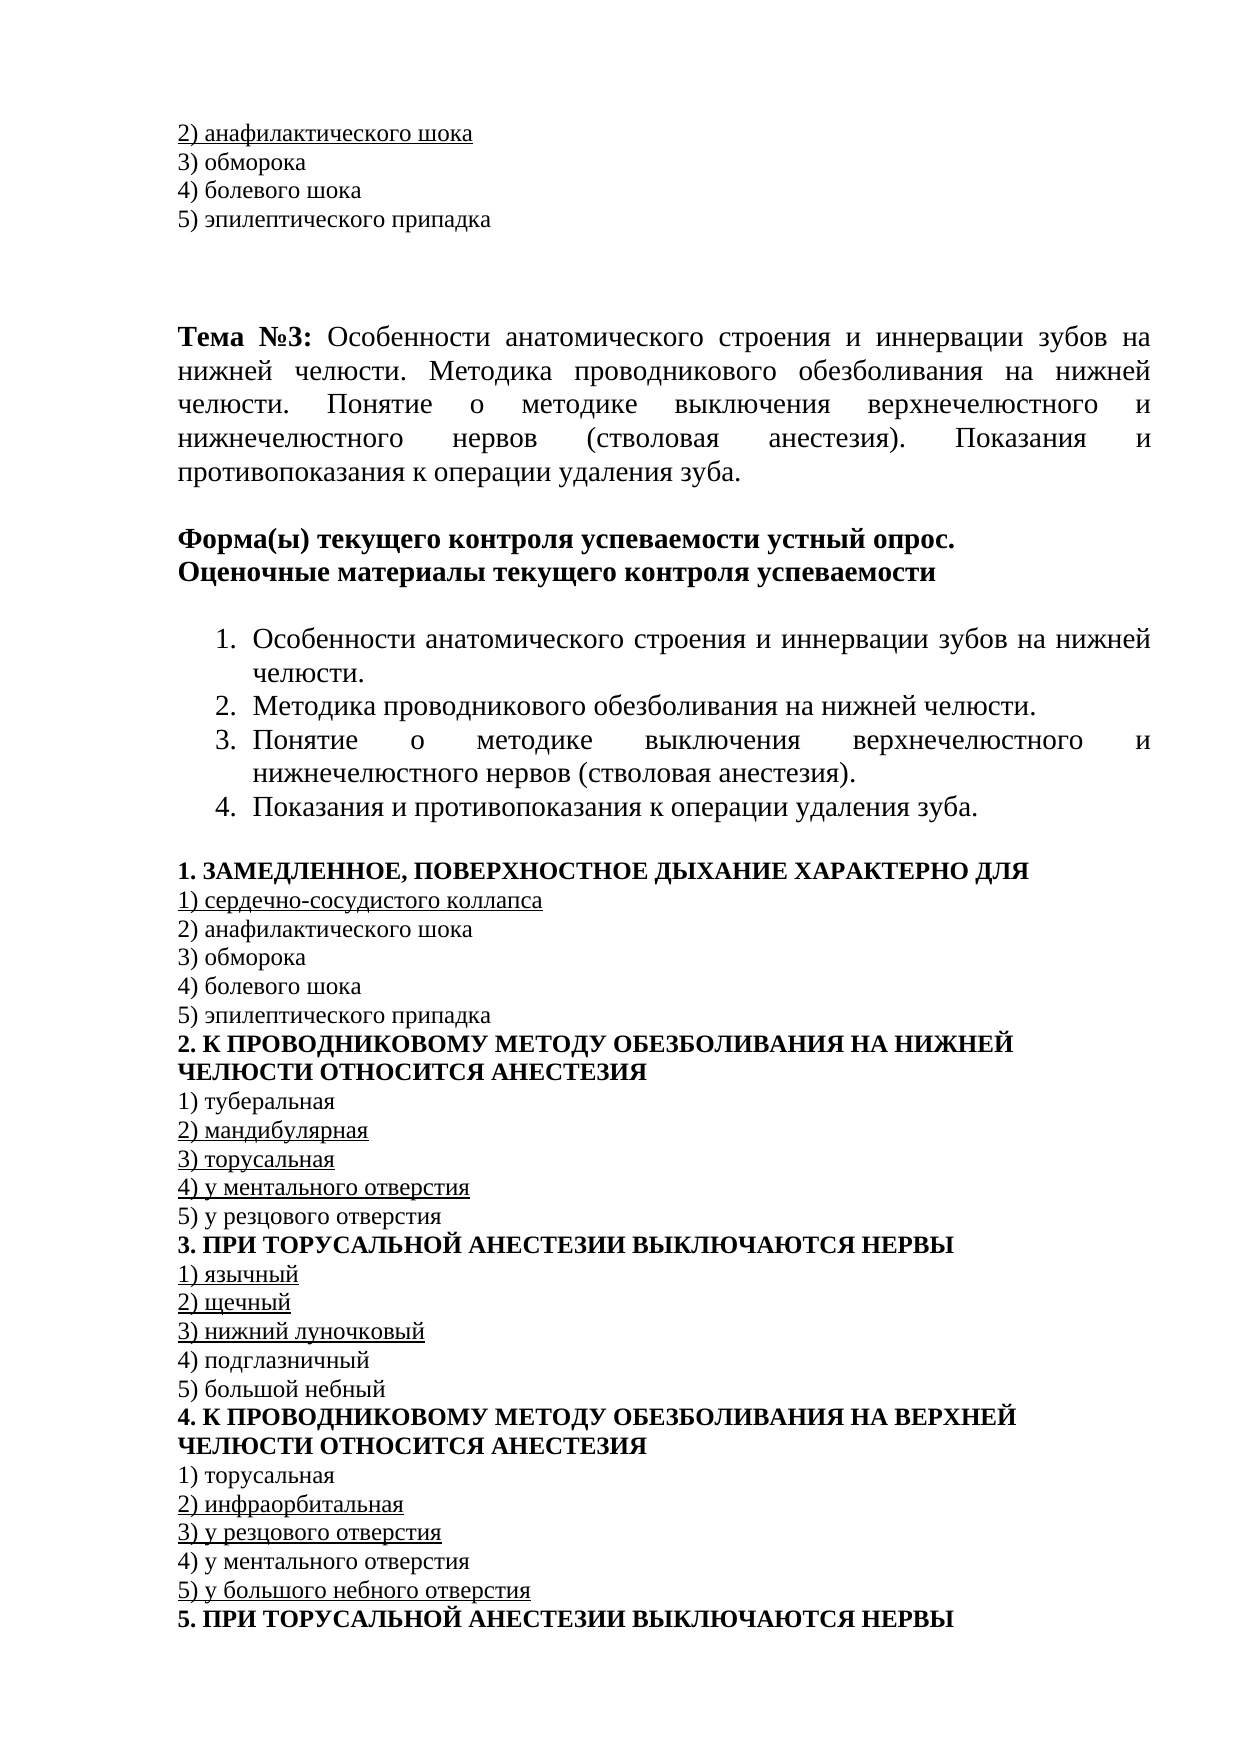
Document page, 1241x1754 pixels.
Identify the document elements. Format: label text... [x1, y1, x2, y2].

text 2) инфраорбитальная [177, 1489, 1152, 1517]
text 4) подглазничный [177, 1345, 1152, 1374]
text 5) у резцового отверстия [177, 1201, 1152, 1230]
text 2) щечный [177, 1287, 1152, 1316]
text 3) нижний луночковый [177, 1316, 1152, 1345]
text 2. К ПРОВОДНИКОВОМУ МЕТОДУ ОБЕЗБОЛИВАНИЯ НА НИЖНЕЙ ЧЕЛЮСТИ ОТНОСИТСЯ АНЕСТЕЗИЯ [177, 1029, 1152, 1086]
text Тема №3: Особенности анатомического строения и иннервации зубов на нижней челюсти. Методика проводникового обезболивания на нижней челюсти. Понятие о методике выключения верхнечелюстного и нижнечелюстного нервов (стволовая анестезия). Показания и противопоказания к операции удаления зуба. [177, 319, 1152, 487]
text 1) язычный [177, 1259, 1152, 1287]
text Форма(ы) текущего контроля успеваемости устный опрос. [177, 521, 1152, 554]
text 5) большой небный [177, 1374, 1152, 1402]
text 4) болевого шока [177, 176, 1152, 204]
text 3) обморока [177, 942, 1152, 971]
text Оценочные материалы текущего контроля успеваемости [177, 554, 1152, 588]
text 3) обморока [177, 147, 1152, 176]
list Показания и противопоказания к операции удаления зуба. [215, 789, 1152, 823]
text 4) у ментального отверстия [177, 1546, 1152, 1575]
text 5. ПРИ ТОРУСАЛЬНОЙ АНЕСТЕЗИИ ВЫКЛЮЧАЮТСЯ НЕРВЫ [177, 1604, 1152, 1632]
text 1. ЗАМЕДЛЕННОЕ, ПОВЕРХНОСТНОЕ ДЫХАНИЕ ХАРАКТЕРНО ДЛЯ [177, 856, 1152, 885]
text 4) болевого шока [177, 971, 1152, 1000]
text 1) торусальная [177, 1460, 1152, 1489]
text 5) у большого небного отверстия [177, 1575, 1152, 1604]
text 2) анафилактического шока [177, 914, 1152, 942]
text 3. ПРИ ТОРУСАЛЬНОЙ АНЕСТЕЗИИ ВЫКЛЮЧАЮТСЯ НЕРВЫ [177, 1230, 1152, 1259]
text 5) эпилептического припадка [177, 1000, 1152, 1029]
list Особенности анатомического строения и иннервации зубов на нижней челюсти. [215, 621, 1152, 688]
list Понятие о методике выключения верхнечелюстного и нижнечелюстного нервов (стволовая анестезия). [215, 722, 1152, 789]
text 2) мандибулярная [177, 1115, 1152, 1144]
list Методика проводникового обезболивания на нижней челюсти. [215, 688, 1152, 722]
text 4. К ПРОВОДНИКОВОМУ МЕТОДУ ОБЕЗБОЛИВАНИЯ НА ВЕРХНЕЙ ЧЕЛЮСТИ ОТНОСИТСЯ АНЕСТЕЗИЯ [177, 1402, 1152, 1460]
text 5) эпилептического припадка [177, 204, 1152, 233]
text 1) туберальная [177, 1086, 1152, 1115]
text 4) у ментального отверстия [177, 1172, 1152, 1201]
text 2) анафилактического шока [177, 118, 1152, 147]
text 3) торусальная [177, 1144, 1152, 1172]
text 3) у резцового отверстия [177, 1517, 1152, 1546]
text 1) сердечно-сосудистого коллапса [177, 885, 1152, 914]
